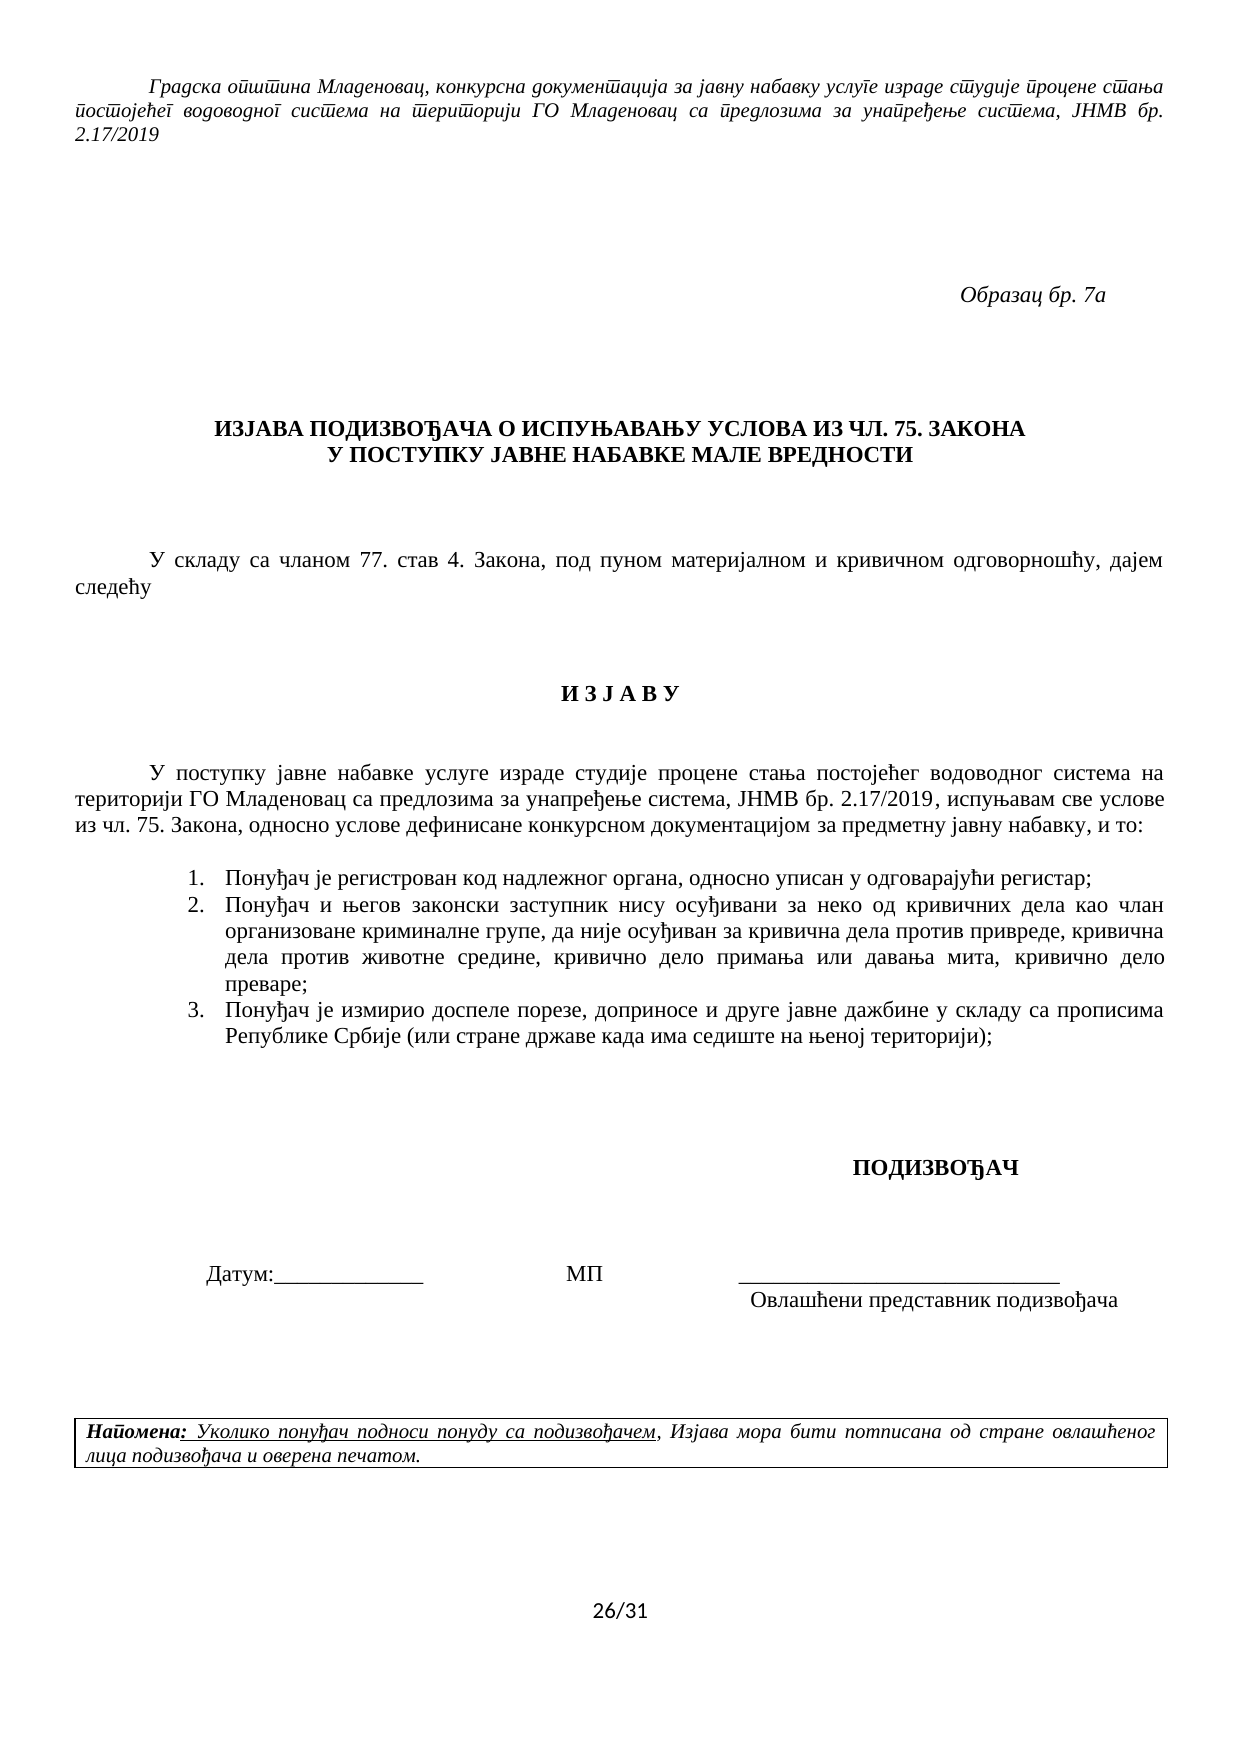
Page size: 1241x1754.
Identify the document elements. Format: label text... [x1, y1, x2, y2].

text У ПОСТУПКУ ЈАВНЕ НАБАВКЕ МАЛЕ ВРЕДНОСТИ [75, 441, 1165, 467]
text И З Ј А В У [75, 680, 1165, 706]
text У поступку јавне набавке услуге израде студије процене стања постојећег водоводног система на територији ГО Младеновац са предлозима за унапређење система, ЈНМВ бр. 2.17/2019, испуњавам све услове из чл. 75. Закона, односно услове дефинисане конкурсном документацијом за предметну јавну набавку, и то: [75, 759, 1165, 838]
list Понуђач и његов законски заступник нису осуђивани за неко од кривичних дела као члан организоване криминалне групе, да није осуђиван за кривична дела против привреде, кривична дела против животне средине, кривично дело примања или давања мита, кривично дело преваре; [187, 891, 1165, 996]
list Понуђач је регистрован код надлежног органа, односно уписан у одговарајући регистар; [187, 864, 1165, 891]
text У складу са чланом 77. став 4. Закона, под пуном материјалном и кривичном одговорношћу, дајем следећу [75, 546, 1165, 599]
text Образац бр. 7a [75, 281, 1165, 307]
table_header Напомена: Уколико понуђач подноси понуду са подизвођачем, Изјава мора бити потписана од стране овлашћеног лица подизвођача и оверена печатом. [76, 1419, 1167, 1467]
text ИЗЈАВА ПОДИЗВОЂАЧА О ИСПУЊАВАЊУ УСЛОВА ИЗ ЧЛ. 75. ЗАКОНА [75, 414, 1165, 441]
text Датум:_____________ МП ____________________________ [75, 1259, 1165, 1286]
text ПОДИЗВОЂАЧ [75, 1154, 1165, 1181]
list Понуђач је измирио доспеле порезе, доприносе и друге јавне дажбине у складу са прописима Републике Србије (или стране државе када има седиште на њеној територији); [187, 996, 1165, 1049]
text Овлашћени представник подизвођача [75, 1286, 1165, 1312]
